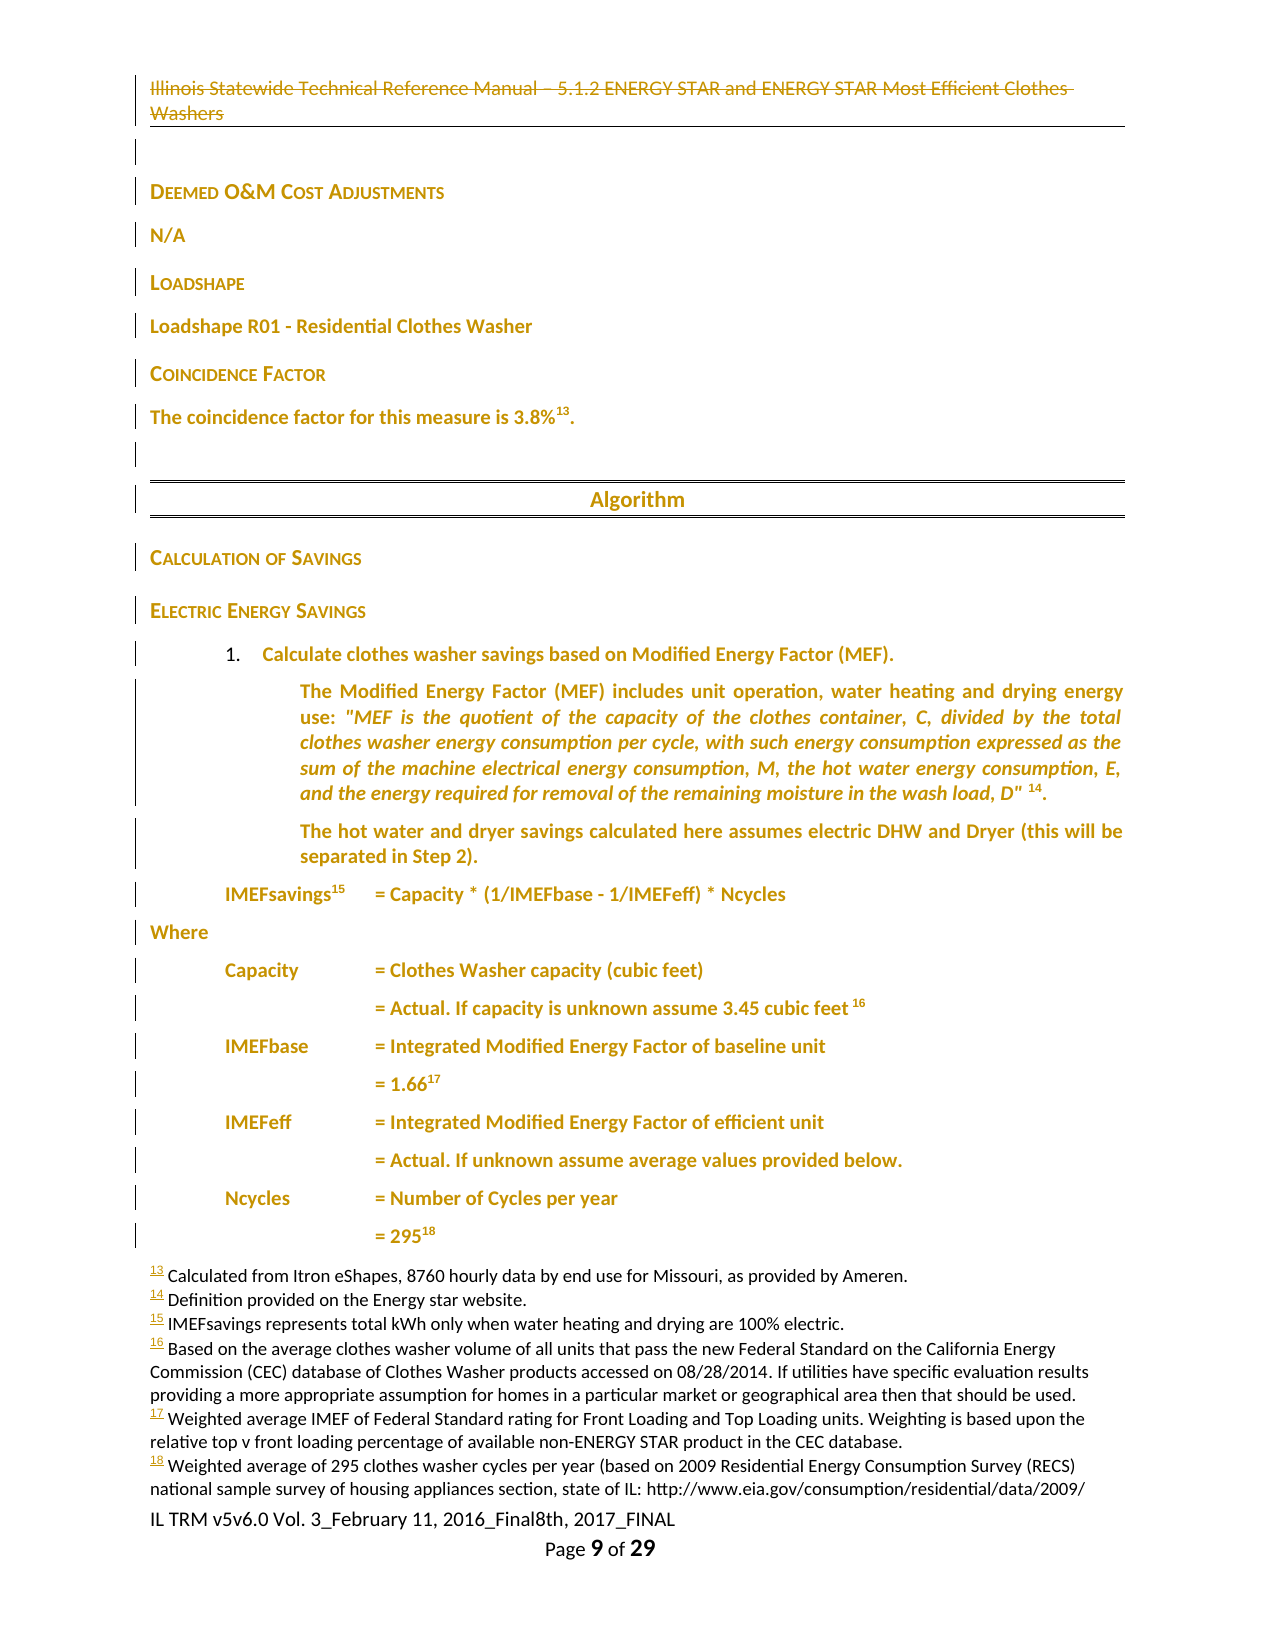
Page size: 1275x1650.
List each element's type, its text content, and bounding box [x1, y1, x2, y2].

text IMEFsavings = Capacity * (1/IMEFbase - 1/IMEFeff) * Ncycles [225, 882, 1125, 907]
subtitle Electric Energy Savings [150, 596, 1125, 624]
text Ncycles = Number of Cycles per year [225, 1185, 1125, 1210]
text Where [150, 919, 1125, 945]
text Algorithm [150, 483, 1125, 515]
subtitle Calculation of Savings [150, 543, 1125, 571]
text IMEFeff = Integrated Modified Energy Factor of efficient unit [225, 1109, 1125, 1134]
text IMEFbase = Integrated Modified Energy Factor of baseline unit [225, 1033, 1125, 1059]
subtitle Deemed O&M Cost Adjustments [150, 177, 1125, 205]
text = Actual. If unknown assume average values provided below. [225, 1147, 1125, 1172]
text N/A [150, 222, 1125, 247]
text = Actual. If capacity is unknown assume 3.45 cubic feet [150, 995, 1125, 1021]
text The Modified Energy Factor (MEF) includes unit operation, water heating and drying energy use: "MEF is the quotient of the capacity of the clothes container, C, divided by the total clothes washer energy consumption per cycle, with such energy consumption expressed as the sum of the machine electrical energy consumption, M, the hot water energy consumption, E, and the energy required for removal of the remaining moisture in the wash load, D" . [300, 679, 1125, 806]
text = 1.66 [300, 1071, 1125, 1097]
text Capacity = Clothes Washer capacity (cubic feet) [225, 957, 1125, 983]
text The coincidence factor for this measure is 3.8%. [150, 404, 1125, 429]
subtitle Coincidence Factor [150, 359, 1125, 387]
list Calculate clothes washer savings based on Modified Energy Factor (MEF). [225, 641, 1125, 666]
text Loadshape R01 - Residential Clothes Washer [150, 313, 1125, 338]
text = 295 [300, 1223, 1125, 1248]
text The hot water and dryer savings calculated here assumes electric DHW and Dryer (this will be separated in Step 2). [300, 818, 1125, 869]
subtitle Loadshape [150, 268, 1125, 296]
